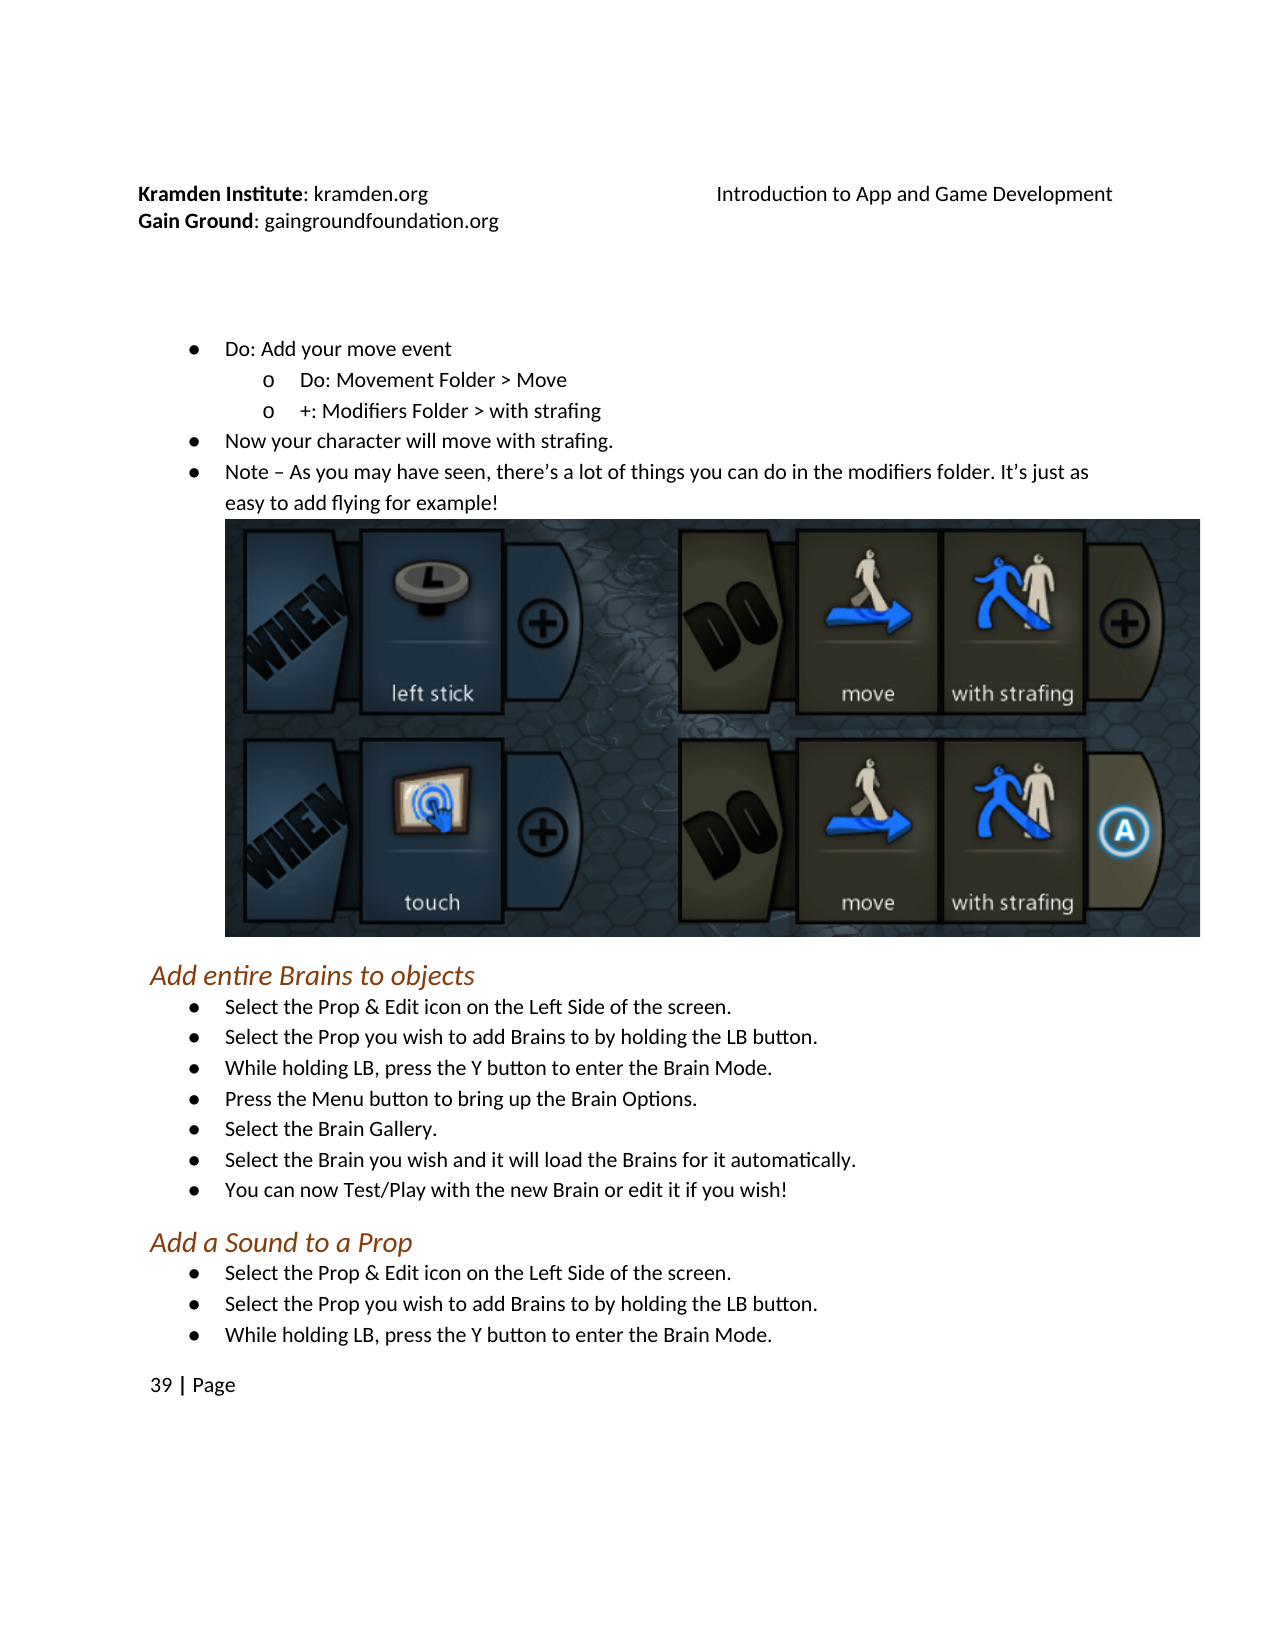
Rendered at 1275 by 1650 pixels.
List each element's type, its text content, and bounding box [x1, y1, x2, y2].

list Now your character will move with strafing. [187, 427, 1125, 454]
subtitle Add entire Brains to objects [150, 957, 1125, 993]
list Select the Brain Gallery. [187, 1115, 1125, 1142]
list While holding LB, press the Y button to enter the Brain Mode. [187, 1054, 1125, 1081]
list Press the Menu button to bring up the Brain Options. [187, 1085, 1125, 1111]
list Select the Prop you wish to add Brains to by holding the LB button. [187, 1023, 1125, 1050]
picture [225, 519, 1200, 937]
list Do: Movement Folder > Move [262, 366, 1125, 393]
subtitle Add a Sound to a Prop [150, 1224, 1125, 1259]
list Select the Brain you wish and it will load the Brains for it automatically. [187, 1146, 1125, 1173]
list While holding LB, press the Y button to enter the Brain Mode. [187, 1321, 1125, 1347]
list Select the Prop & Edit icon on the Left Side of the screen. [187, 1259, 1125, 1286]
list Select the Prop you wish to add Brains to by holding the LB button. [187, 1290, 1125, 1317]
list Note – As you may have seen, there’s a lot of things you can do in the modifiers folder. It’s just as easy to add flying for example! [187, 458, 1125, 515]
list You can now Test/Play with the new Brain or edit it if you wish! [187, 1177, 1125, 1203]
list Select the Prop & Edit icon on the Left Side of the screen. [187, 993, 1125, 1019]
list +: Modifiers Folder > with strafing [262, 397, 1125, 423]
list Do: Add your move event [187, 336, 1125, 362]
